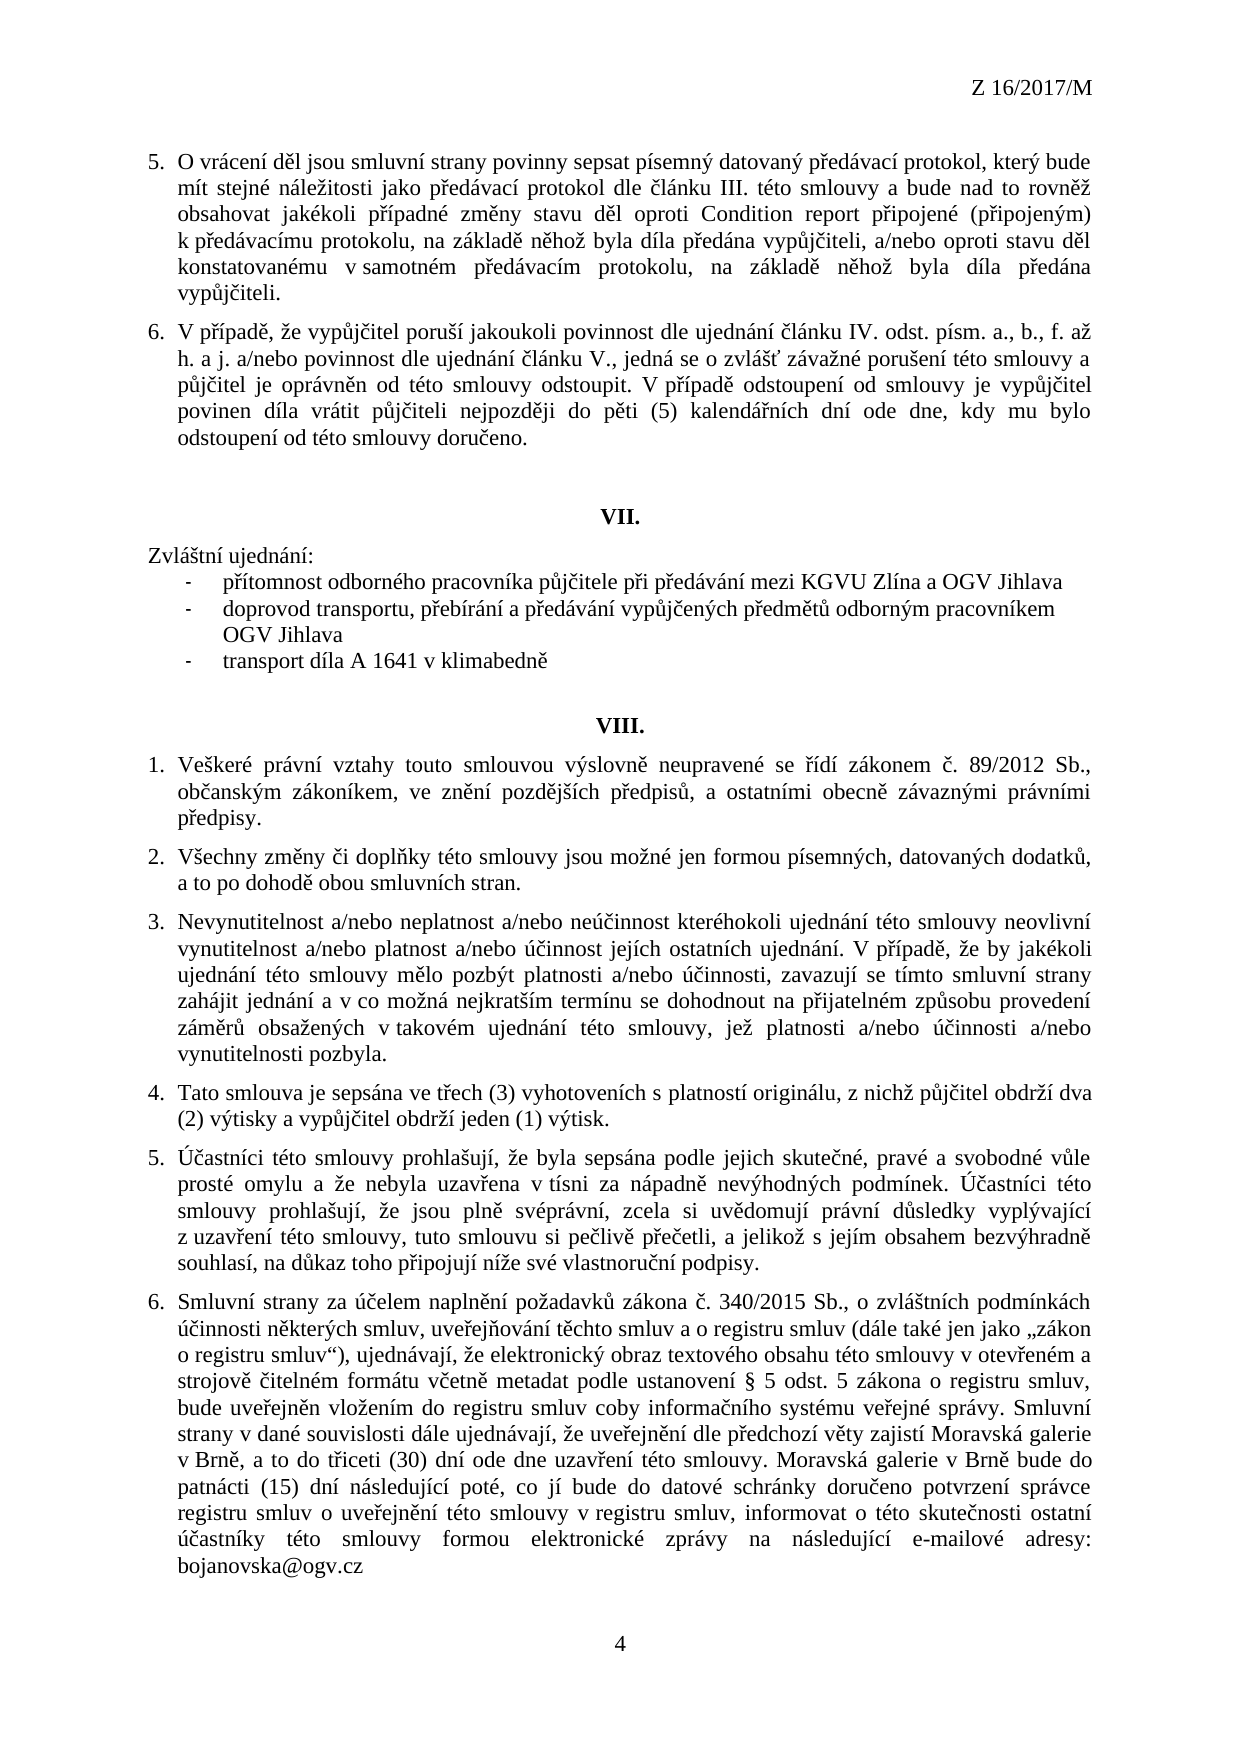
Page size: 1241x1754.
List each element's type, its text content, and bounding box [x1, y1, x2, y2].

list Tato smlouva je sepsána ve třech (3) vyhotoveních s platností originálu, z nichž půjčitel obdrží dva (2) výtisky a vypůjčitel obdrží jeden (1) výtisk. [148, 1079, 1092, 1132]
text VIII. [148, 713, 1092, 739]
list transport díla A 1641 v klimabedně [185, 647, 1092, 674]
list Všechny změny či doplňky této smlouvy jsou možné jen formou písemných, datovaných dodatků, a to po dohodě obou smluvních stran. [148, 843, 1092, 896]
list Nevynutitelnost a/nebo neplatnost a/nebo neúčinnost kteréhokoli ujednání této smlouvy neovlivní vynutitelnost a/nebo platnost a/nebo účinnost jejích ostatních ujednání. V případě, že by jakékoli ujednání této smlouvy mělo pozbýt platnosti a/nebo účinnosti, zavazují se tímto smluvní strany zahájit jednání a v co možná nejkratším termínu se dohodnout na přijatelném způsobu provedení záměrů obsažených v takovém ujednání této smlouvy, jež platnosti a/nebo účinnosti a/nebo vynutitelnosti pozbyla. [148, 908, 1092, 1066]
list Smluvní strany za účelem naplnění požadavků zákona č. 340/2015 Sb., o zvláštních podmínkách účinnosti některých smluv, uveřejňování těchto smluv a o registru smluv (dále také jen jako „zákon o registru smluv“), ujednávají, že elektronický obraz textového obsahu této smlouvy v otevřeném a strojově čitelném formátu včetně metadat podle ustanovení § 5 odst. 5 zákona o registru smluv, bude uveřejněn vložením do registru smluv coby informačního systému veřejné správy. Smluvní strany v dané souvislosti dále ujednávají, že uveřejnění dle předchozí věty zajistí Moravská galerie v Brně, a to do třiceti (30) dní ode dne uzavření této smlouvy. Moravská galerie v Brně bude do patnácti (15) dní následující poté, co jí bude do datové schránky doručeno potvrzení správce registru smluv o uveřejnění této smlouvy v registru smluv, informovat o této skutečnosti ostatní účastníky této smlouvy formou elektronické zprávy na následující e-mailové adresy: bojanovska@ogv.cz [148, 1288, 1092, 1578]
text Zvláštní ujednání: [148, 542, 1092, 568]
text VII. [148, 503, 1092, 529]
list V případě, že vypůjčitel poruší jakoukoli povinnost dle ujednání článku IV. odst. písm. a., b., f. až h. a j. a/nebo povinnost dle ujednání článku V., jedná se o zvlášť závažné porušení této smlouvy a půjčitel je oprávněn od této smlouvy odstoupit. V případě odstoupení od smlouvy je vypůjčitel povinen díla vrátit půjčiteli nejpozději do pěti (5) kalendářních dní ode dne, kdy mu bylo odstoupení od této smlouvy doručeno. [148, 318, 1092, 450]
list doprovod transportu, přebírání a předávání vypůjčených předmětů odborným pracovníkem OGV Jihlava [185, 594, 1092, 647]
list O vrácení děl jsou smluvní strany povinny sepsat písemný datovaný předávací protokol, který bude mít stejné náležitosti jako předávací protokol dle článku III. této smlouvy a bude nad to rovněž obsahovat jakékoli případné změny stavu děl oproti Condition report připojené (připojeným) k předávacímu protokolu, na základě něhož byla díla předána vypůjčiteli, a/nebo oproti stavu děl konstatovanému v samotném předávacím protokolu, na základě něhož byla díla předána vypůjčiteli. [148, 148, 1092, 306]
list Účastníci této smlouvy prohlašují, že byla sepsána podle jejich skutečné, pravé a svobodné vůle prosté omylu a že nebyla uzavřena v tísni za nápadně nevýhodných podmínek. Účastníci této smlouvy prohlašují, že jsou plně svéprávní, zcela si uvědomují právní důsledky vyplývající z uzavření této smlouvy, tuto smlouvu si pečlivě přečetli, a jelikož s jejím obsahem bezvýhradně souhlasí, na důkaz toho připojují níže své vlastnoruční podpisy. [148, 1144, 1092, 1276]
list přítomnost odborného pracovníka půjčitele při předávání mezi KGVU Zlína a OGV Jihlava [185, 568, 1092, 594]
list Veškeré právní vztahy touto smlouvou výslovně neupravené se řídí zákonem č. 89/2012 Sb., občanským zákoníkem, ve znění pozdějších předpisů, a ostatními obecně závaznými právními předpisy. [148, 751, 1092, 831]
